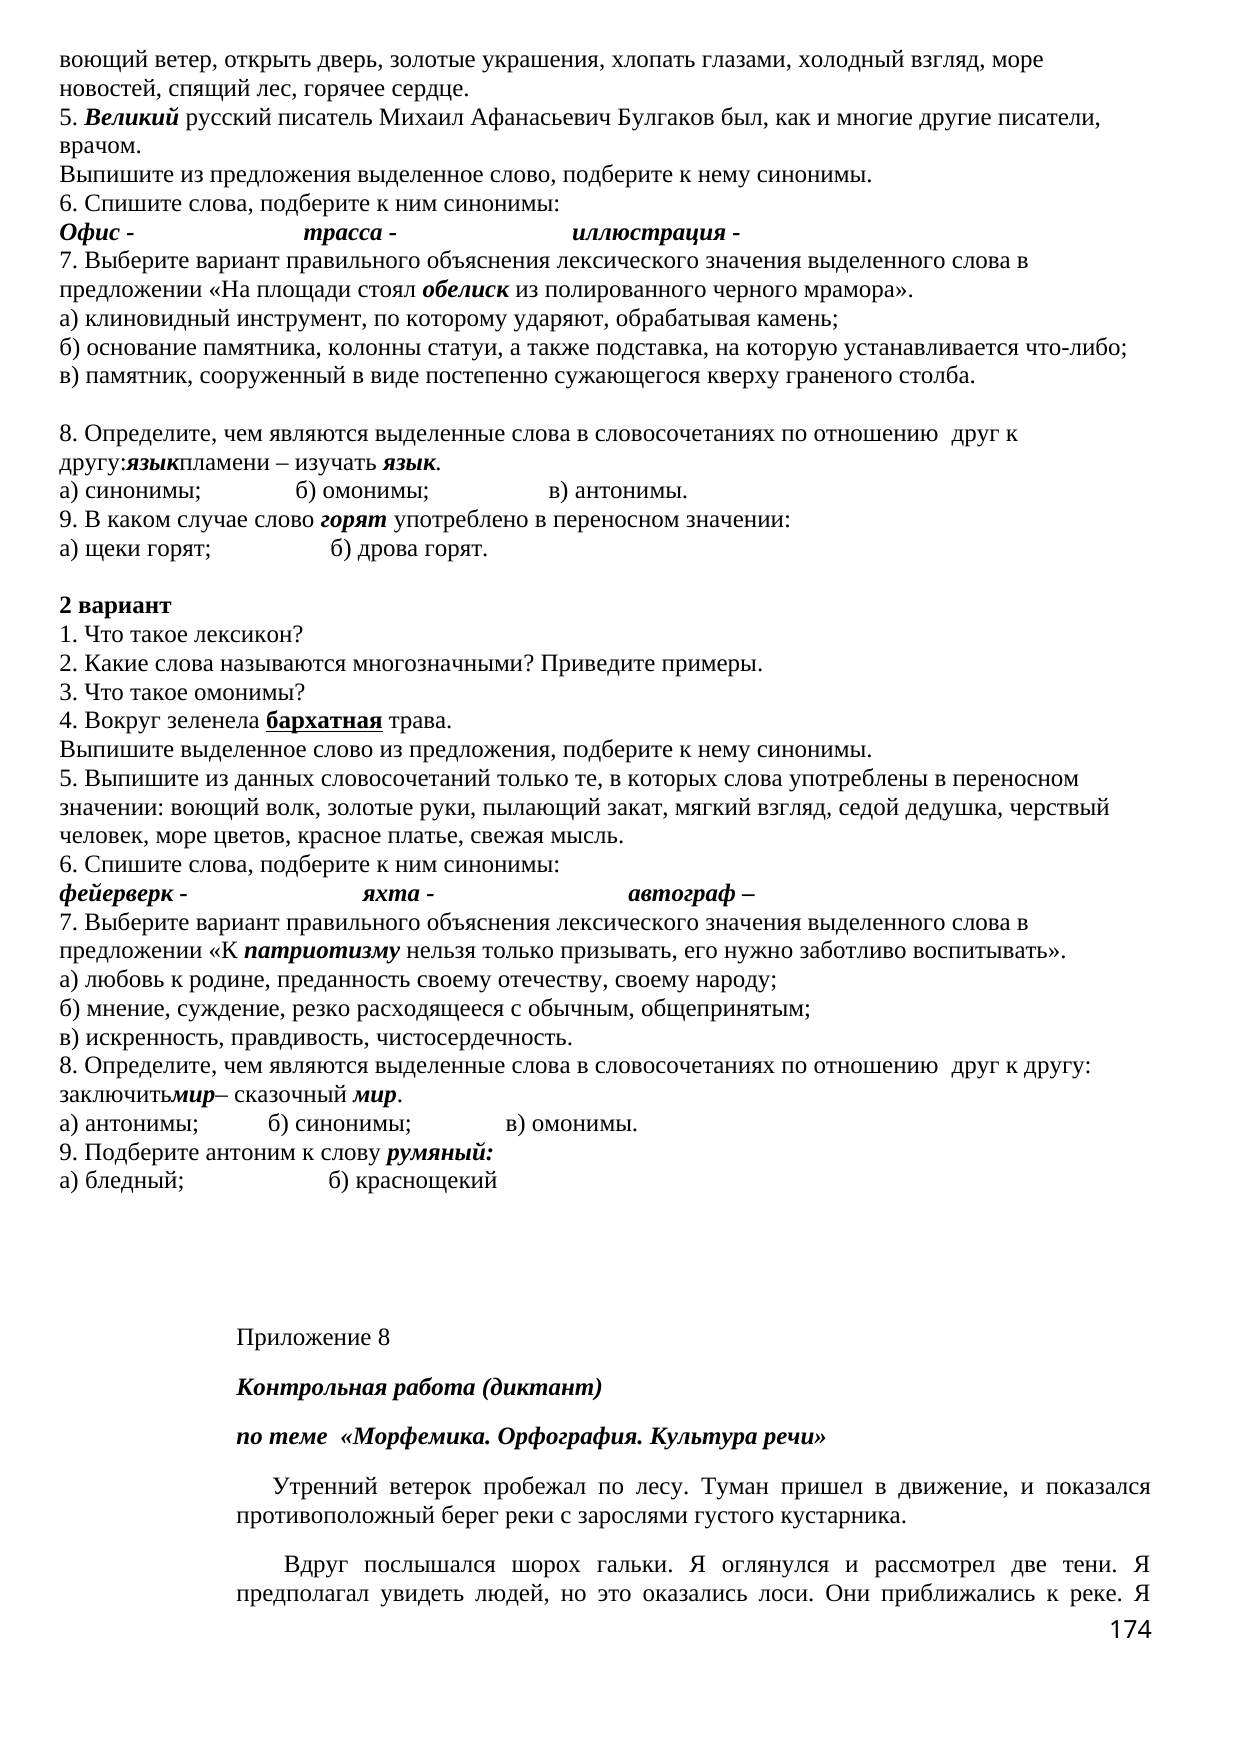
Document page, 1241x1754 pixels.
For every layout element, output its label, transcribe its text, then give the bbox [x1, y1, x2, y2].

text 1. Что такое лексикон? [59, 619, 1152, 648]
text б) мнение, суждение, резко расходящееся с обычным, общепринятым; [59, 993, 1152, 1022]
text а) бледный; б) краснощекий [59, 1166, 1152, 1194]
text Утренний ветерок пробежал по лесу. Туман пришел в движение, и показался противоположный берег реки с зарослями густого кустарника. [236, 1471, 1152, 1528]
text 8. Определите, чем являются выделенные слова в словосочетаниях по отношению друг к другу:языкпламени – изучать язык. [59, 418, 1152, 476]
text 3. Что такое омонимы? [59, 677, 1152, 706]
text 6. Спишите слова, подберите к ним синонимы: [59, 188, 1152, 217]
text 9. В каком случае слово горят употреблено в переносном значении: [59, 504, 1152, 533]
text Офис - трасса - иллюстрация - [59, 217, 1152, 246]
text а) синонимы; б) омонимы; в) антонимы. [59, 476, 1152, 504]
text фейерверк - яхта - автограф – [59, 878, 1152, 907]
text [236, 1549, 1152, 1607]
text Контрольная работа (диктант) [236, 1372, 1152, 1401]
text а) антонимы; б) синонимы; в) омонимы. [59, 1108, 1152, 1137]
text 6. Спишите слова, подберите к ним синонимы: [59, 849, 1152, 878]
text 2 вариант [59, 591, 1152, 619]
text в) искренность, правдивость, чистосердечность. [59, 1022, 1152, 1051]
text 5. Великий русский писатель Михаил Афанасьевич Булгаков был, как и многие другие писатели, врачом. [59, 102, 1152, 159]
text а) любовь к родине, преданность своему отечеству, своему народу; [59, 964, 1152, 993]
text 7. Выберите вариант правильного объяснения лексического значения выделенного слова в предложении «К патриотизму нельзя только призывать, его нужно заботливо воспитывать». [59, 907, 1152, 964]
text в) памятник, сооруженный в виде постепенно сужающегося кверху граненого столба. [59, 361, 1152, 389]
text 2. Какие слова называются многозначными? Приведите примеры. [59, 648, 1152, 677]
text 8. Определите, чем являются выделенные слова в словосочетаниях по отношению друг к другу: заключитьмир– сказочный мир. [59, 1051, 1152, 1108]
text а) клиновидный инструмент, по которому ударяют, обрабатывая камень; [59, 303, 1152, 332]
text Выпишите из предложения выделенное слово, подберите к нему синонимы. [59, 159, 1152, 188]
text Выпишите выделенное слово из предложения, подберите к нему синонимы. [59, 734, 1152, 763]
text б) основание памятника, колонны статуи, а также подставка, на которую устанавливается что-либо; [59, 332, 1152, 361]
text 5. Выпишите из данных словосочетаний только те, в которых слова употреблены в переносном значении: воющий волк, золотые руки, пылающий закат, мягкий взгляд, седой дедушка, черствый человек, море цветов, красное платье, свежая мысль. [59, 763, 1152, 849]
text воющий ветер, открыть дверь, золотые украшения, хлопать глазами, холодный взгляд, море новостей, спящий лес, горячее сердце. [59, 44, 1152, 102]
text по теме «Морфемика. Орфография. Культура речи» [236, 1421, 1152, 1450]
text 9. Подберите антоним к слову румяный: [59, 1137, 1152, 1166]
text 7. Выберите вариант правильного объяснения лексического значения выделенного слова в предложении «На площади стоял обелиск из полированного черного мрамора». [59, 246, 1152, 303]
text а) щеки горят; б) дрова горят. [59, 533, 1152, 562]
text Приложение 8 [236, 1322, 1152, 1351]
text 4. Вокруг зеленела бархатная трава. [59, 706, 1152, 734]
